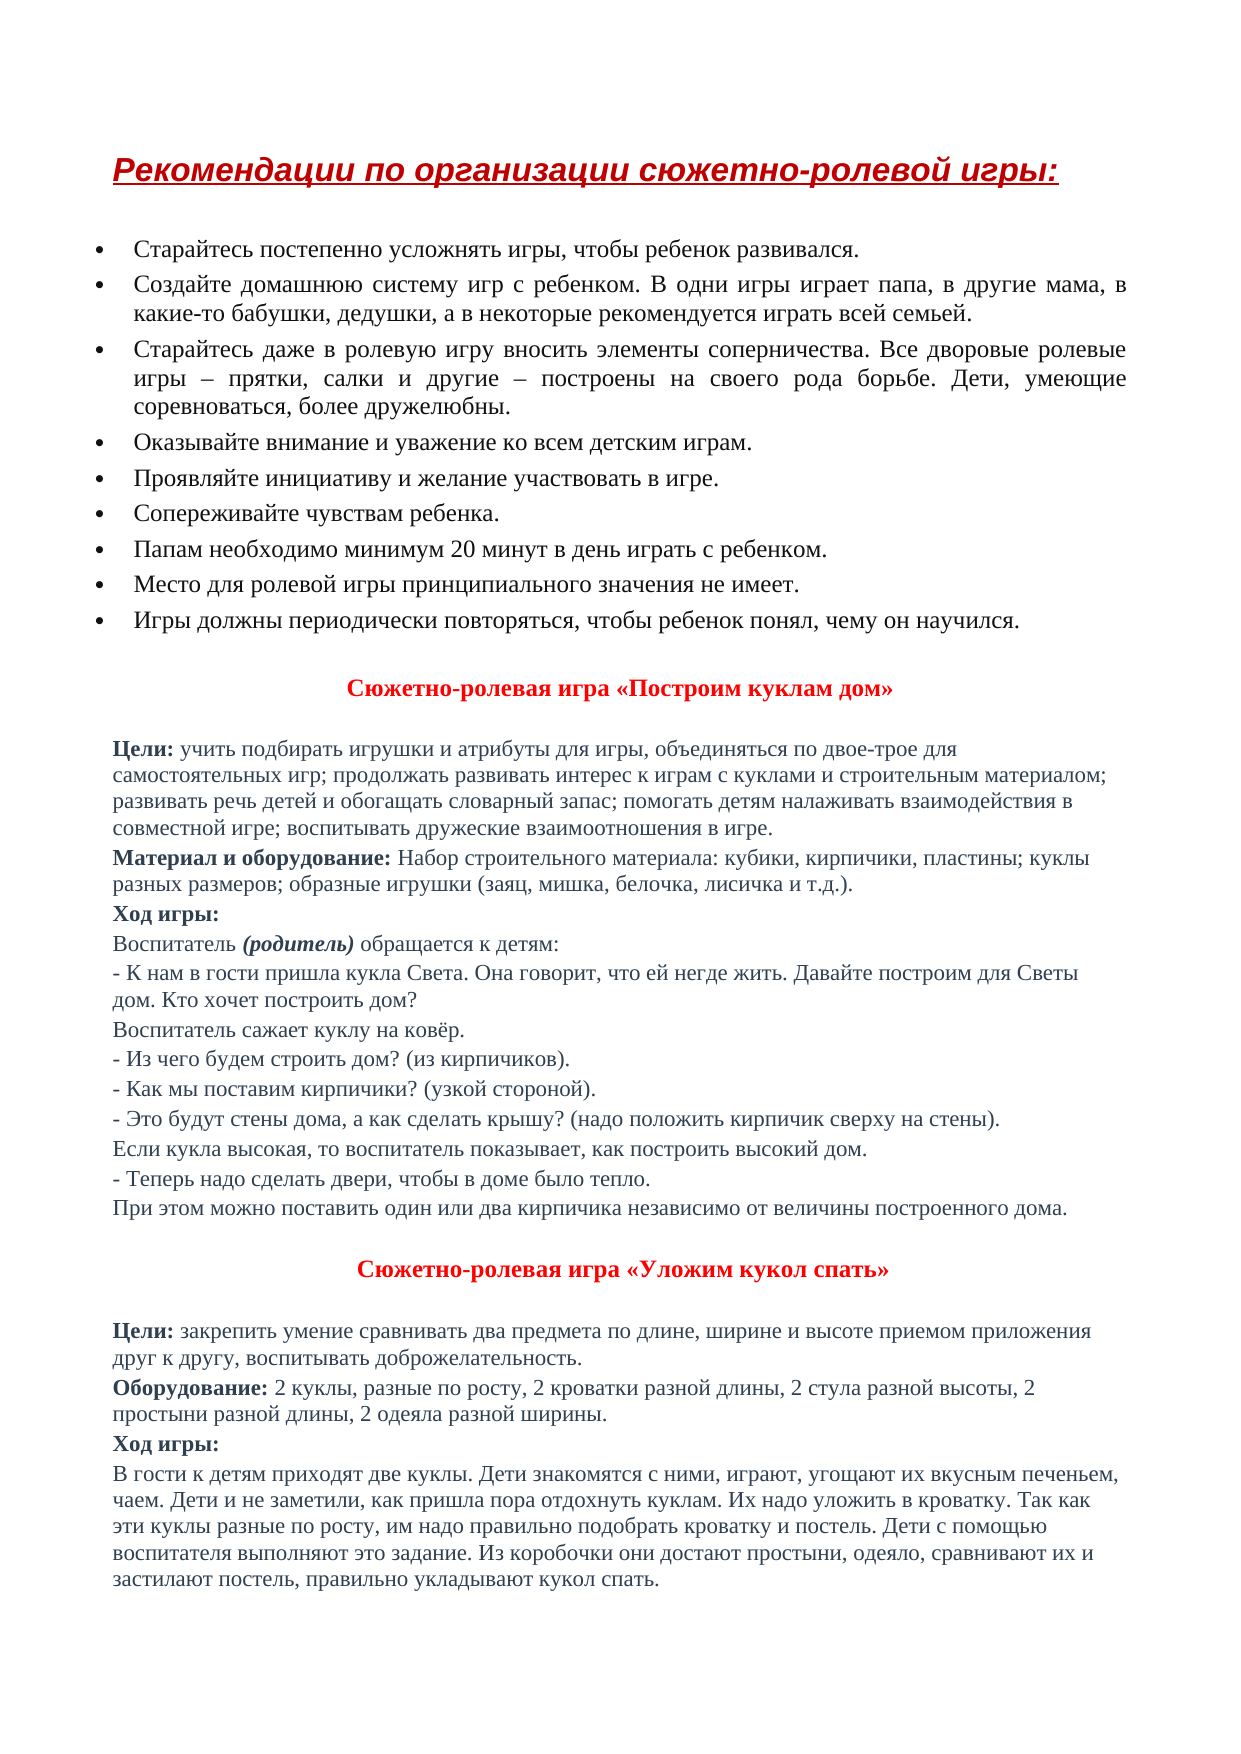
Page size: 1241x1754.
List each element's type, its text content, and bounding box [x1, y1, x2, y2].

list Папам необходимо минимум 20 минут в день играть с ребенком. [96, 534, 1128, 563]
text Ход игры: [112, 900, 1128, 926]
list Проявляйте инициативу и желание участвовать в игре. [96, 463, 1128, 491]
text Ход игры: [112, 1430, 1128, 1456]
list Место для ролевой игры принципиального значения не имеет. [96, 569, 1128, 598]
list Создайте домашнюю систему игр с ребенком. В одни игры играет папа, в другие мама, в какие-то бабушки, дедушки, а в некоторые рекомендуется играть всей семьей. [96, 269, 1128, 327]
text Цели: закрепить умение сравнивать два предмета по длине, ширине и высоте приемом приложения друг к другу, воспитывать доброжелательность. [112, 1318, 1128, 1370]
text - Из чего будем строить дом? (из кирпичиков). [112, 1045, 1128, 1072]
text - Это будут стены дома, а как сделать крышу? (надо положить кирпичик сверху на стены). [112, 1105, 1128, 1131]
text Цели: учить подбирать игрушки и атрибуты для игры, объединяться по двое-трое для самостоятельных игр; продолжать развивать интерес к играм с куклами и строительным материалом; развивать речь детей и обогащать словарный запас; помогать детям налаживать взаимодействия в совместной игре; воспитывать дружеские взаимоотношения в игре. [112, 735, 1128, 840]
text - Теперь надо сделать двери, чтобы в доме было тепло. [112, 1164, 1128, 1191]
text Если кукла высокая, то воспитатель показывает, как построить высокий дом. [112, 1135, 1128, 1161]
text Сюжетно-ролевая игра «Построим куклам дом» [112, 673, 1128, 702]
text В гости к детям приходят две куклы. Дети знакомятся с ними, играют, угощают их вкусным печеньем, чаем. Дети и не заметили, как пришла пора отдохнуть куклам. Их надо уложить в кроватку. Так как эти куклы разные по росту, им надо правильно подобрать кроватку и постель. Дети с помощью воспитателя выполняют это задание. Из коробочки они достают простыни, одеяло, сравнивают их и застилают постель, правильно укладывают кукол спать. [112, 1460, 1128, 1591]
text Сюжетно-ролевая игра «Уложим кукол спать» [112, 1254, 1128, 1283]
list Старайтесь постепенно усложнять игры, чтобы ребенок развивался. [96, 234, 1128, 263]
list Оказывайте внимание и уважение ко всем детским играм. [96, 427, 1128, 456]
list Игры должны периодически повторяться, чтобы ребенок понял, чему он научился. [96, 605, 1128, 634]
text - Как мы поставим кирпичики? (узкой стороной). [112, 1075, 1128, 1102]
text Рекомендации по организации сюжетно-ролевой игры: [112, 150, 1128, 188]
text Воспитатель (родитель) обращается к детям: [112, 930, 1128, 956]
text Материал и оборудование: Набор строительного материала: кубики, кирпичики, пластины; куклы разных размеров; образные игрушки (заяц, мишка, белочка, лисичка и т.д.). [112, 844, 1128, 896]
text Воспитатель сажает куклу на ковёр. [112, 1016, 1128, 1042]
list Сопереживайте чувствам ребенка. [96, 498, 1128, 527]
text При этом можно поставить один или два кирпичика независимо от величины построенного дома. [112, 1194, 1128, 1221]
list Старайтесь даже в ролевую игру вносить элементы соперничества. Все дворовые ролевые игры – прятки, салки и другие – построены на своего рода борьбе. Дети, умеющие соревноваться, более дружелюбны. [96, 334, 1128, 420]
text - К нам в гости пришла кукла Света. Она говорит, что ей негде жить. Давайте построим для Светы дом. Кто хочет построить дом? [112, 959, 1128, 1012]
text Оборудование: 2 куклы, разные по росту, 2 кроватки разной длины, 2 стула разной высоты, 2 простыни разной длины, 2 одеяла разной ширины. [112, 1374, 1128, 1426]
